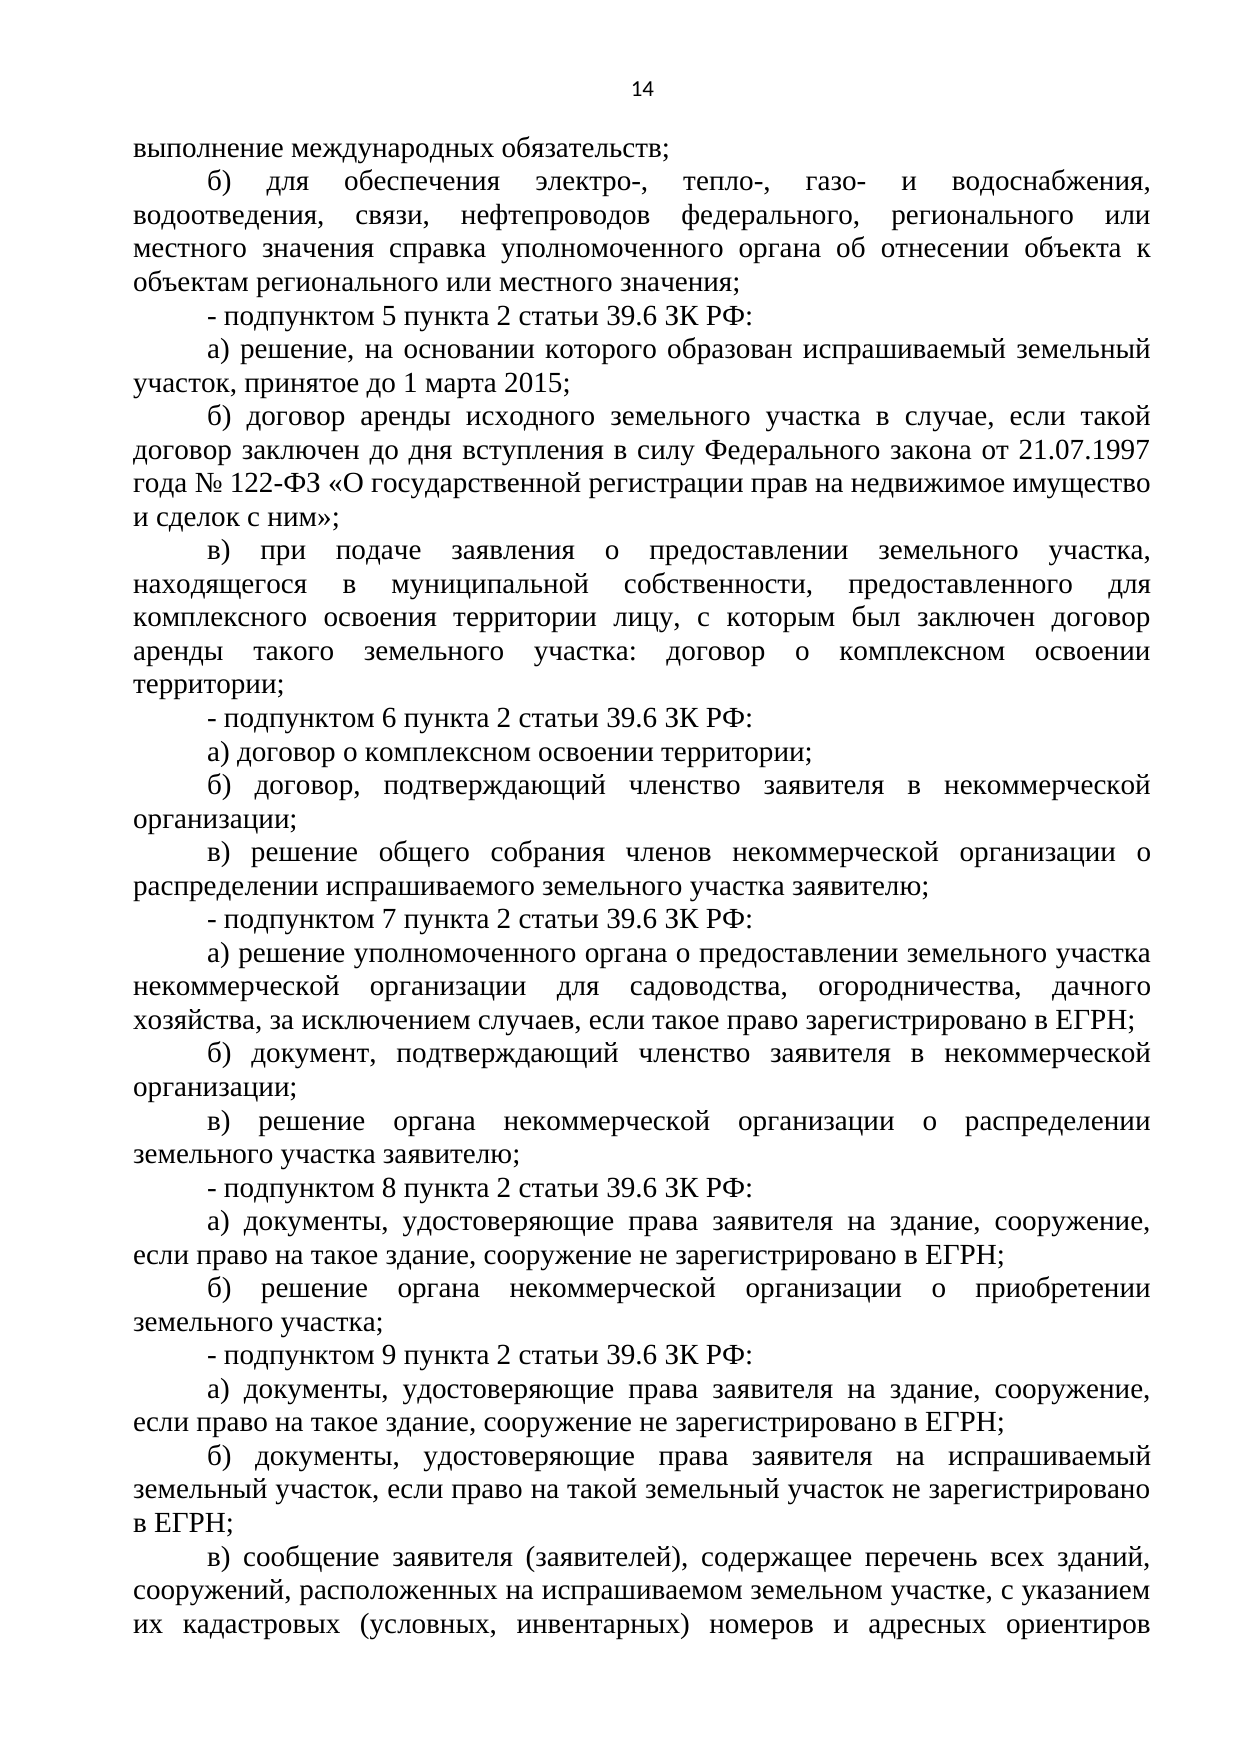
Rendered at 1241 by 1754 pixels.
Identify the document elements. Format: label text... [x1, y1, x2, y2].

text в) решение органа некоммерческой организации о распределении земельного участка заявителю; [133, 1103, 1152, 1170]
text а) документы, удостоверяющие права заявителя на здание, сооружение, если право на такое здание, сооружение не зарегистрировано в ЕГРН; [133, 1203, 1152, 1270]
text в) при подаче заявления о предоставлении земельного участка, находящегося в муниципальной собственности, предоставленного для комплексного освоения территории лицу, с которым был заключен договор аренды такого земельного участка: договор о комплексном освоении территории; [133, 532, 1152, 700]
text в) решение общего собрания членов некоммерческой организации о распределении испрашиваемого земельного участка заявителю; [133, 834, 1152, 901]
text б) документ, подтверждающий членство заявителя в некоммерческой организации; [133, 1036, 1152, 1103]
text а) решение, на основании которого образован испрашиваемый земельный участок, принятое до 1 марта 2015; [133, 331, 1152, 398]
text а) решение уполномоченного органа о предоставлении земельного участка некоммерческой организации для садоводства, огородничества, дачного хозяйства, за исключением случаев, если такое право зарегистрировано в ЕГРН; [133, 935, 1152, 1036]
text а) договор о комплексном освоении территории; [133, 734, 1152, 767]
text б) документы, удостоверяющие права заявителя на испрашиваемый земельный участок, если право на такой земельный участок не зарегистрировано в ЕГРН; [133, 1438, 1152, 1539]
text - подпунктом 7 пункта 2 статьи 39.6 ЗК РФ: [133, 901, 1152, 935]
text - подпунктом 8 пункта 2 статьи 39.6 ЗК РФ: [133, 1170, 1152, 1203]
text а) документы, удостоверяющие права заявителя на здание, сооружение, если право на такое здание, сооружение не зарегистрировано в ЕГРН; [133, 1371, 1152, 1438]
text б) для обеспечения электро-, тепло-, газо- и водоснабжения, водоотведения, связи, нефтепроводов федерального, регионального или местного значения справка уполномоченного органа об отнесении объекта к объектам регионального или местного значения; [133, 163, 1152, 298]
text б) договор аренды исходного земельного участка в случае, если такой договор заключен до дня вступления в силу Федерального закона от 21.07.1997 года № 122-ФЗ «О государственной регистрации прав на недвижимое имущество и сделок с ним»; [133, 398, 1152, 532]
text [133, 1539, 1152, 1639]
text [133, 130, 1152, 163]
text - подпунктом 9 пункта 2 статьи 39.6 ЗК РФ: [133, 1337, 1152, 1371]
text б) договор, подтверждающий членство заявителя в некоммерческой организации; [133, 767, 1152, 834]
text - подпунктом 6 пункта 2 статьи 39.6 ЗК РФ: [133, 700, 1152, 734]
text - подпунктом 5 пункта 2 статьи 39.6 ЗК РФ: [133, 298, 1152, 331]
text б) решение органа некоммерческой организации о приобретении земельного участка; [133, 1270, 1152, 1337]
